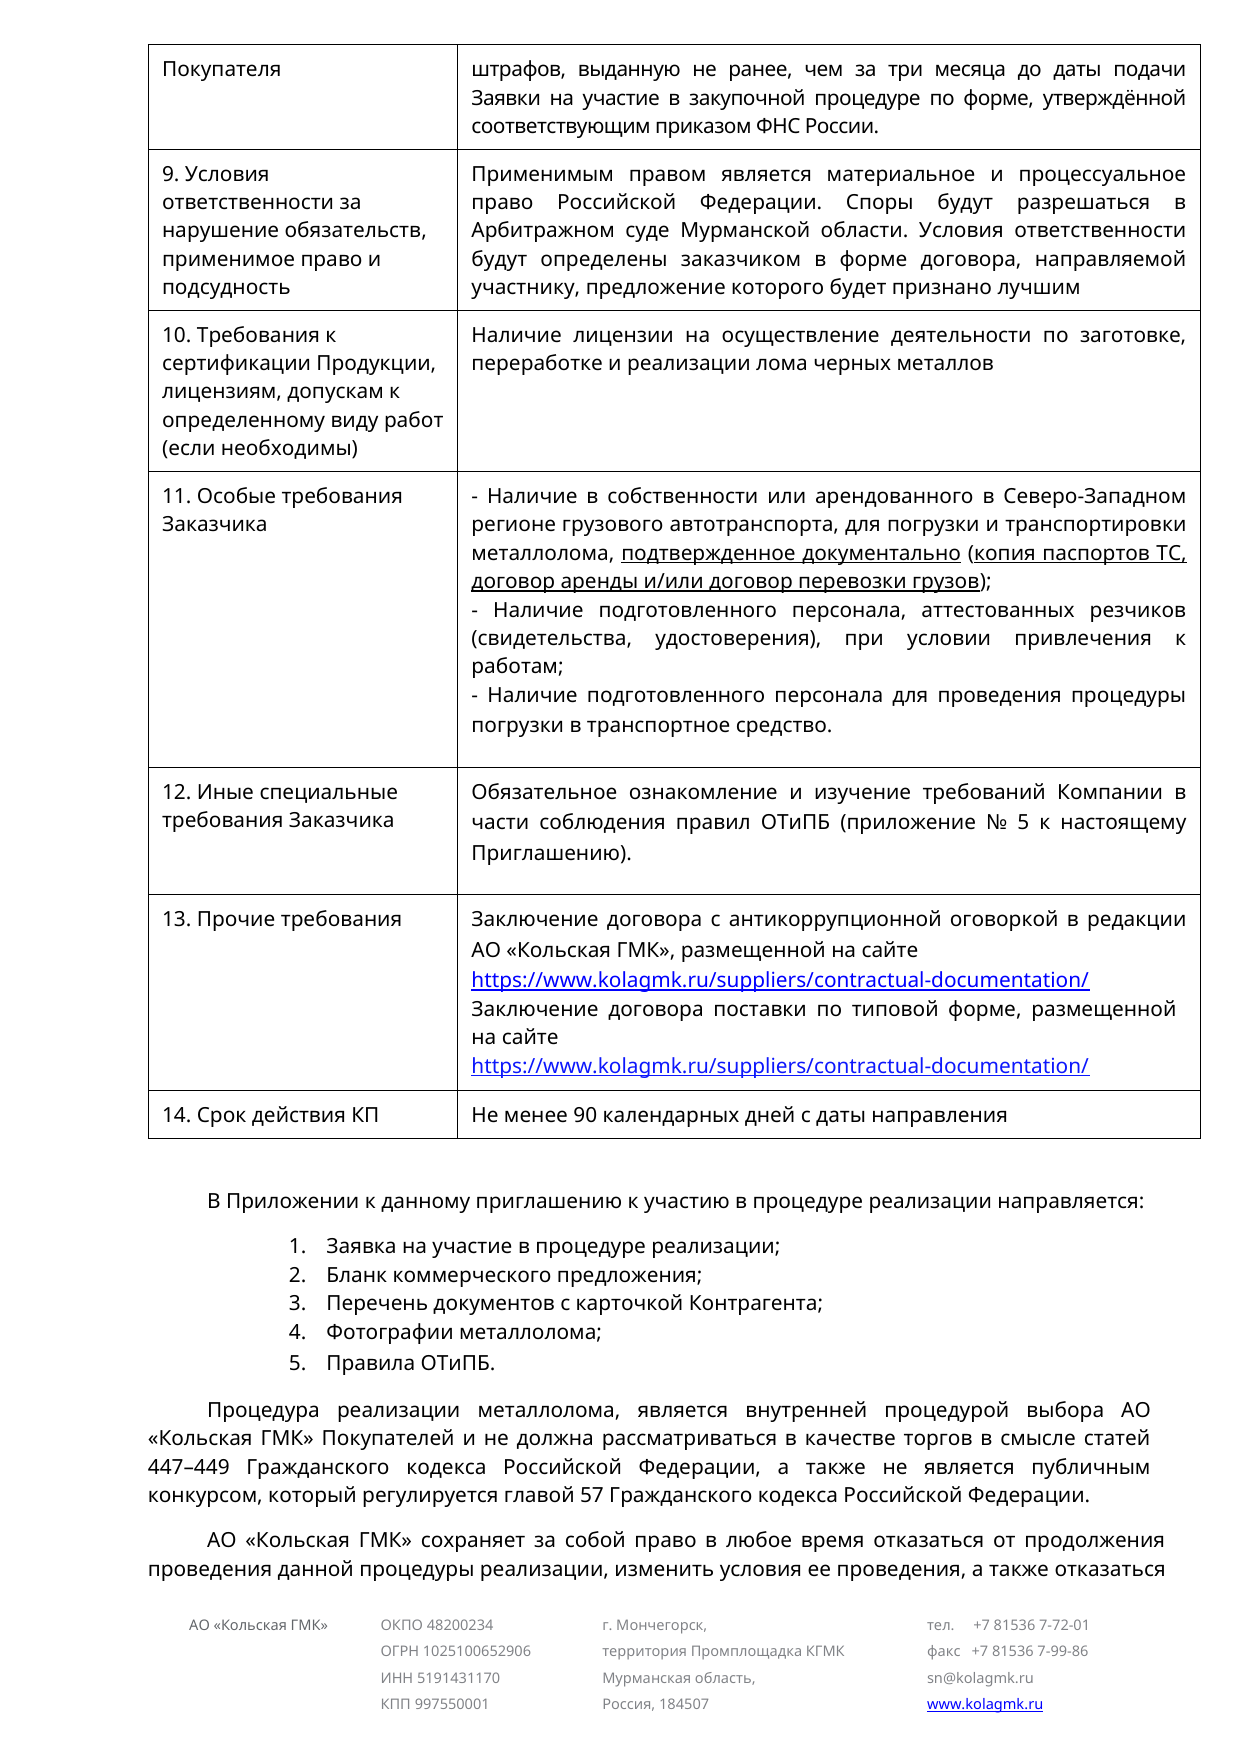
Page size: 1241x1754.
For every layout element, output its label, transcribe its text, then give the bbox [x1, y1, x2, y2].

table_cell 14. Срок действия КП [149, 1091, 457, 1138]
list Перечень документов с карточкой Контрагента; [289, 1288, 1167, 1317]
table_cell - Наличие в собственности или арендованного в Северо-Западном регионе грузового автотранспорта, для погрузки и транспортировки металлолома, подтвержденное документально (копия паспортов ТС, договор аренды и/или договор перевозки грузов); - Наличие подготовленного персонала, аттестованных резчиков (свидетельства, удостоверения), при условии привлечения к работам; - Наличие подготовленного персонала для проведения процедуры погрузки в транспортное средство. [458, 472, 1200, 767]
table_cell 9. Условия ответственности за нарушение обязательств, применимое право и подсудность [149, 150, 457, 310]
list Фотографии металлолома; [289, 1317, 1152, 1345]
text В Приложении к данному приглашению к участию в процедуре реализации направляется: [148, 1187, 1167, 1215]
table_cell Заключение договора с антикоррупционной оговоркой в редакции АО «Кольская ГМК», размещенной на сайте https://www.kolagmk.ru/suppliers/contractual-documentation/ Заключение договора поставки по типовой форме, размещенной на сайте https://www.kolagmk.ru/suppliers/contractual-documentation/ [458, 895, 1200, 1090]
table_cell Наличие лицензии на осуществление деятельности по заготовке, переработке и реализации лома черных металлов [458, 311, 1200, 471]
table_cell Применимым правом является материальное и процессуальное право Российской Федерации. Споры будут разрешаться в Арбитражном суде Мурманской области. Условия ответственности будут определены заказчиком в форме договора, направляемой участнику, предложение которого будет признано лучшим [458, 150, 1200, 310]
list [148, 1525, 1167, 1582]
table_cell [149, 45, 457, 149]
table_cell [458, 45, 1200, 149]
list Бланк коммерческого предложения; [289, 1260, 1167, 1288]
table_cell 10. Требования к сертификации Продукции, лицензиям, допускам к определенному виду работ (если необходимы) [149, 311, 457, 471]
table_cell 12. Иные специальные требования Заказчика [149, 768, 457, 894]
table_cell Не менее 90 календарных дней с даты направления [458, 1091, 1200, 1138]
list Правила ОТиПБ. [289, 1348, 1152, 1376]
table_cell 13. Прочие требования [149, 895, 457, 1090]
list Заявка на участие в процедуре реализации; [289, 1232, 1167, 1260]
table_cell 11. Особые требования Заказчика [149, 472, 457, 767]
text Процедура реализации металлолома, является внутренней процедурой выбора АО «Кольская ГМК» Покупателей и не должна рассматриваться в качестве торгов в смысле статей 447–449 Гражданского кодекса Российской Федерации, а также не является публичным конкурсом, который регулируется главой 57 Гражданского кодекса Российской Федерации. [148, 1395, 1152, 1509]
table_cell Обязательное ознакомление и изучение требований Компании в части соблюдения правил ОТиПБ (приложение № 5 к настоящему Приглашению). [458, 768, 1200, 894]
